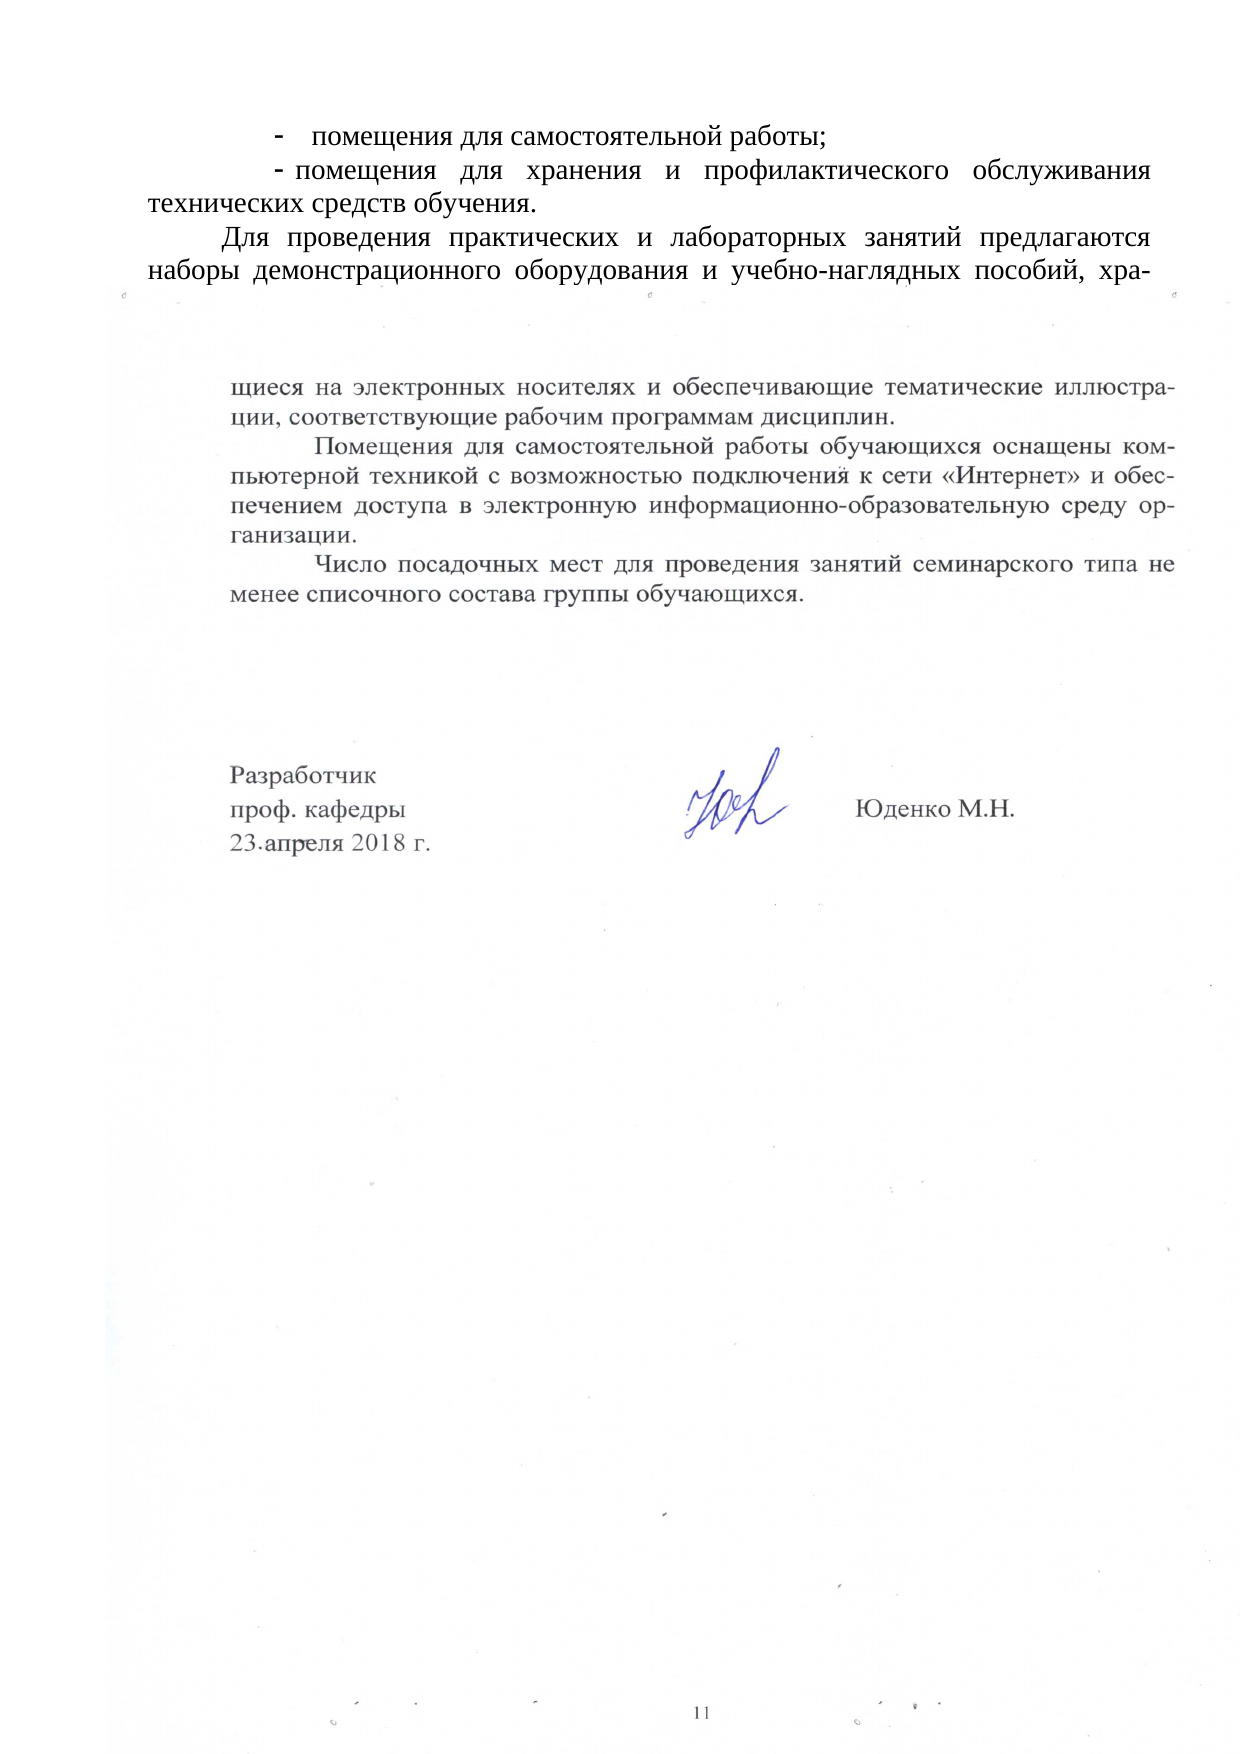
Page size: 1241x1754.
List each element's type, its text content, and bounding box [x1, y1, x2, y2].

text Для проведения практических и лабораторных занятий предлагаются наборы демонстрационного оборудования и учебно-наглядных пособий, хра- нящиеся на электронных носителях и обеспечивающие тематические иллюстрации, соответствующие рабочим программам дисциплин. [148, 219, 1152, 285]
list помещения для самостоятельной работы; [274, 118, 1152, 152]
list помещения для хранения и профилактического обслуживания технических средств обучения. [148, 152, 1152, 219]
